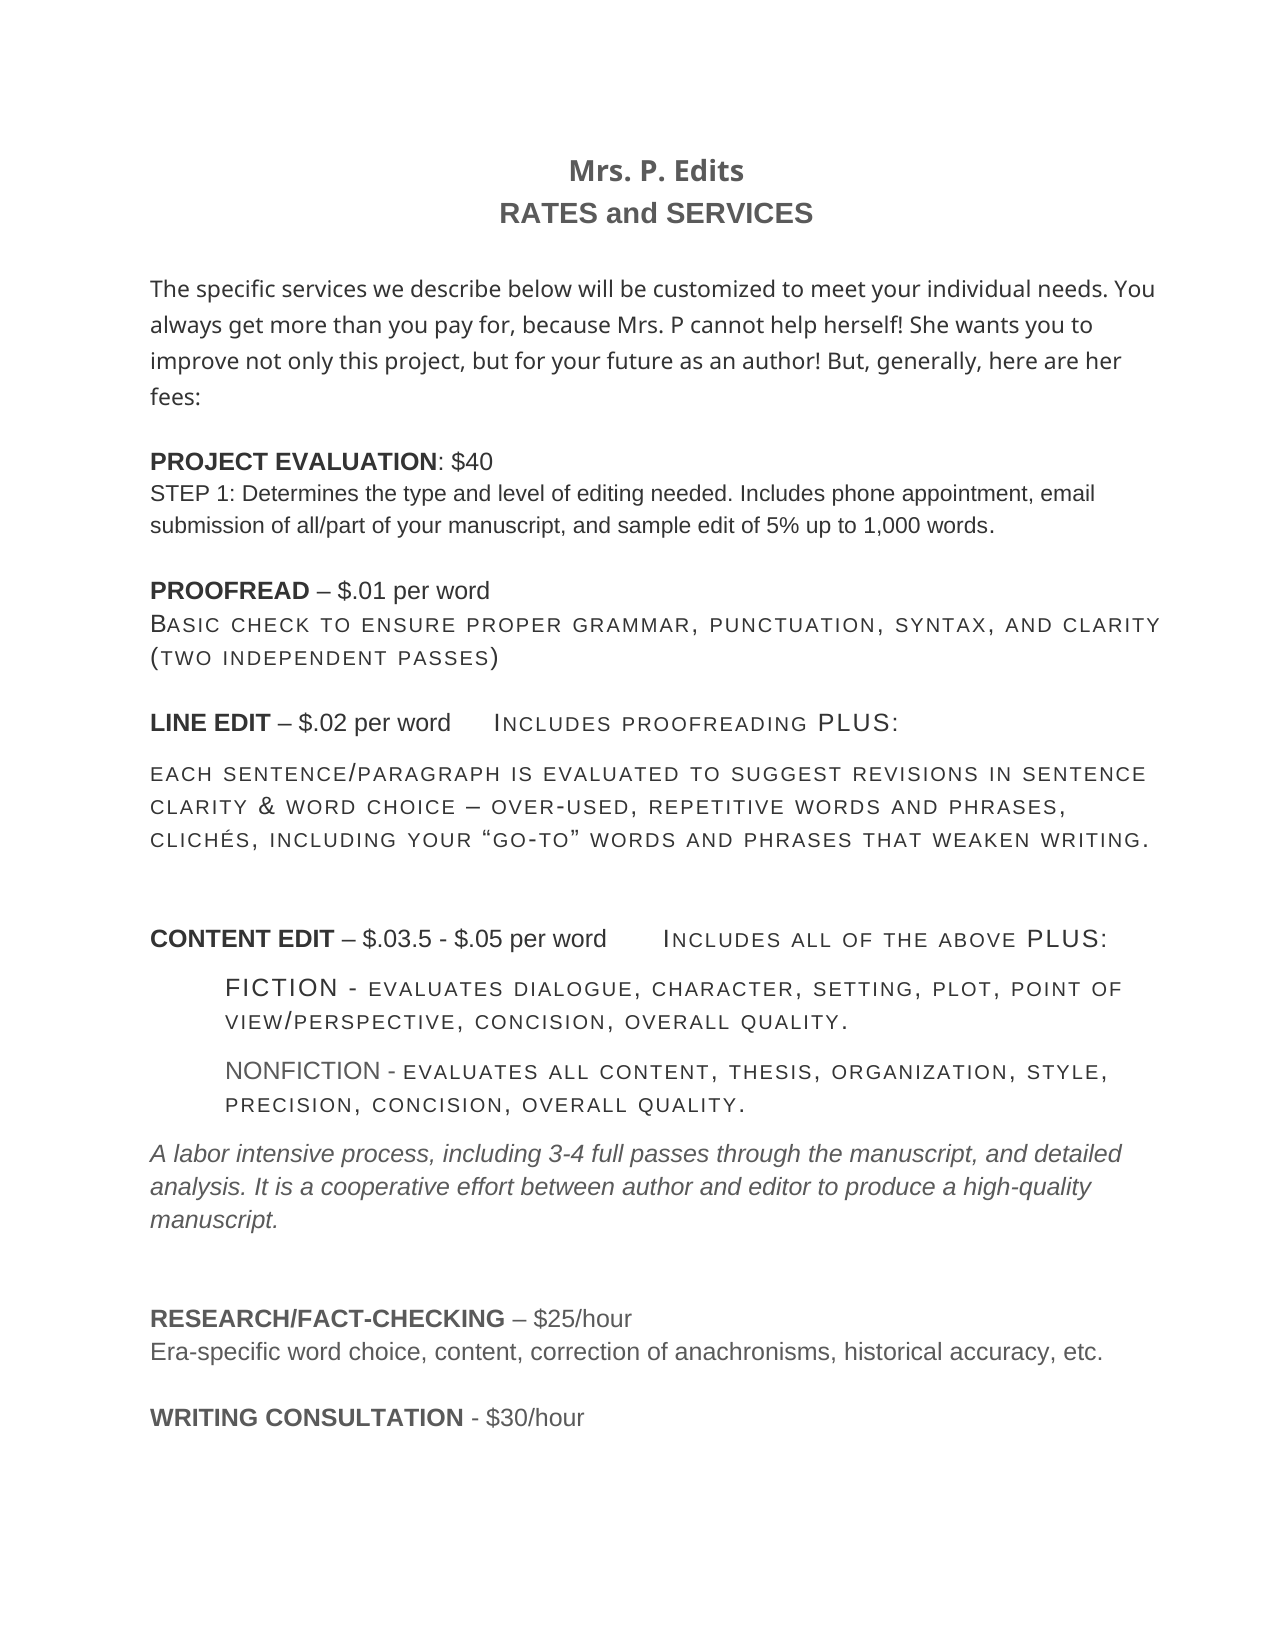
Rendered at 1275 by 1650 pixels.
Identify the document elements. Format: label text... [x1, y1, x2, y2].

text FICTION - evaluates dialogue, character, setting, plot, point of view/perspective, concision, overall quality. [225, 973, 1162, 1035]
text PROOFREAD – $.01 per word [150, 576, 1162, 605]
text each sentence/paragraph is evaluated to suggest revisions in sentence clarity & word choice – over-used, repetitive words and phrases, clichés, including your “go-to” words and phrases that weaken writing. [150, 758, 1162, 853]
text Basic check to ensure proper grammar, punctuation, syntax, and clarity (two independent passes) [150, 609, 1162, 671]
text NONFICTION - evaluates all content, thesis, organization, style, precision, concision, overall quality. [225, 1056, 1162, 1118]
text CONTENT EDIT – $.03.5 - $.05 per word Includes all of the above PLUS: [150, 923, 1162, 952]
text The specific services we describe below will be customized to meet your individual needs. You always get more than you pay for, because Mrs. P cannot help herself! She wants you to improve not only this project, but for your future as an author! But, generally, here are her fees: [150, 273, 1162, 412]
text LINE EDIT – $.02 per word Includes proofreading PLUS: [150, 708, 1162, 737]
text Mrs. P. Edits [150, 150, 1162, 190]
text A labor intensive process, including 3-4 full passes through the manuscript, and detailed analysis. It is a cooperative effort between author and editor to produce a high-quality manuscript. [150, 1139, 1162, 1233]
text STEP 1: Determines the type and level of editing needed. Includes phone appointment, email submission of all/part of your manuscript, and sample edit of 5% up to 1,000 words. [150, 480, 1162, 539]
text RATES and SERVICES [150, 196, 1162, 229]
text RESEARCH/FACT-CHECKING – $25/hour [150, 1304, 1162, 1333]
text Era-specific word choice, content, correction of anachronisms, historical accuracy, etc. [150, 1337, 1162, 1366]
text WRITING CONSULTATION - $30/hour [150, 1403, 1162, 1432]
text PROJECT EVALUATION: $40 [150, 447, 1162, 475]
